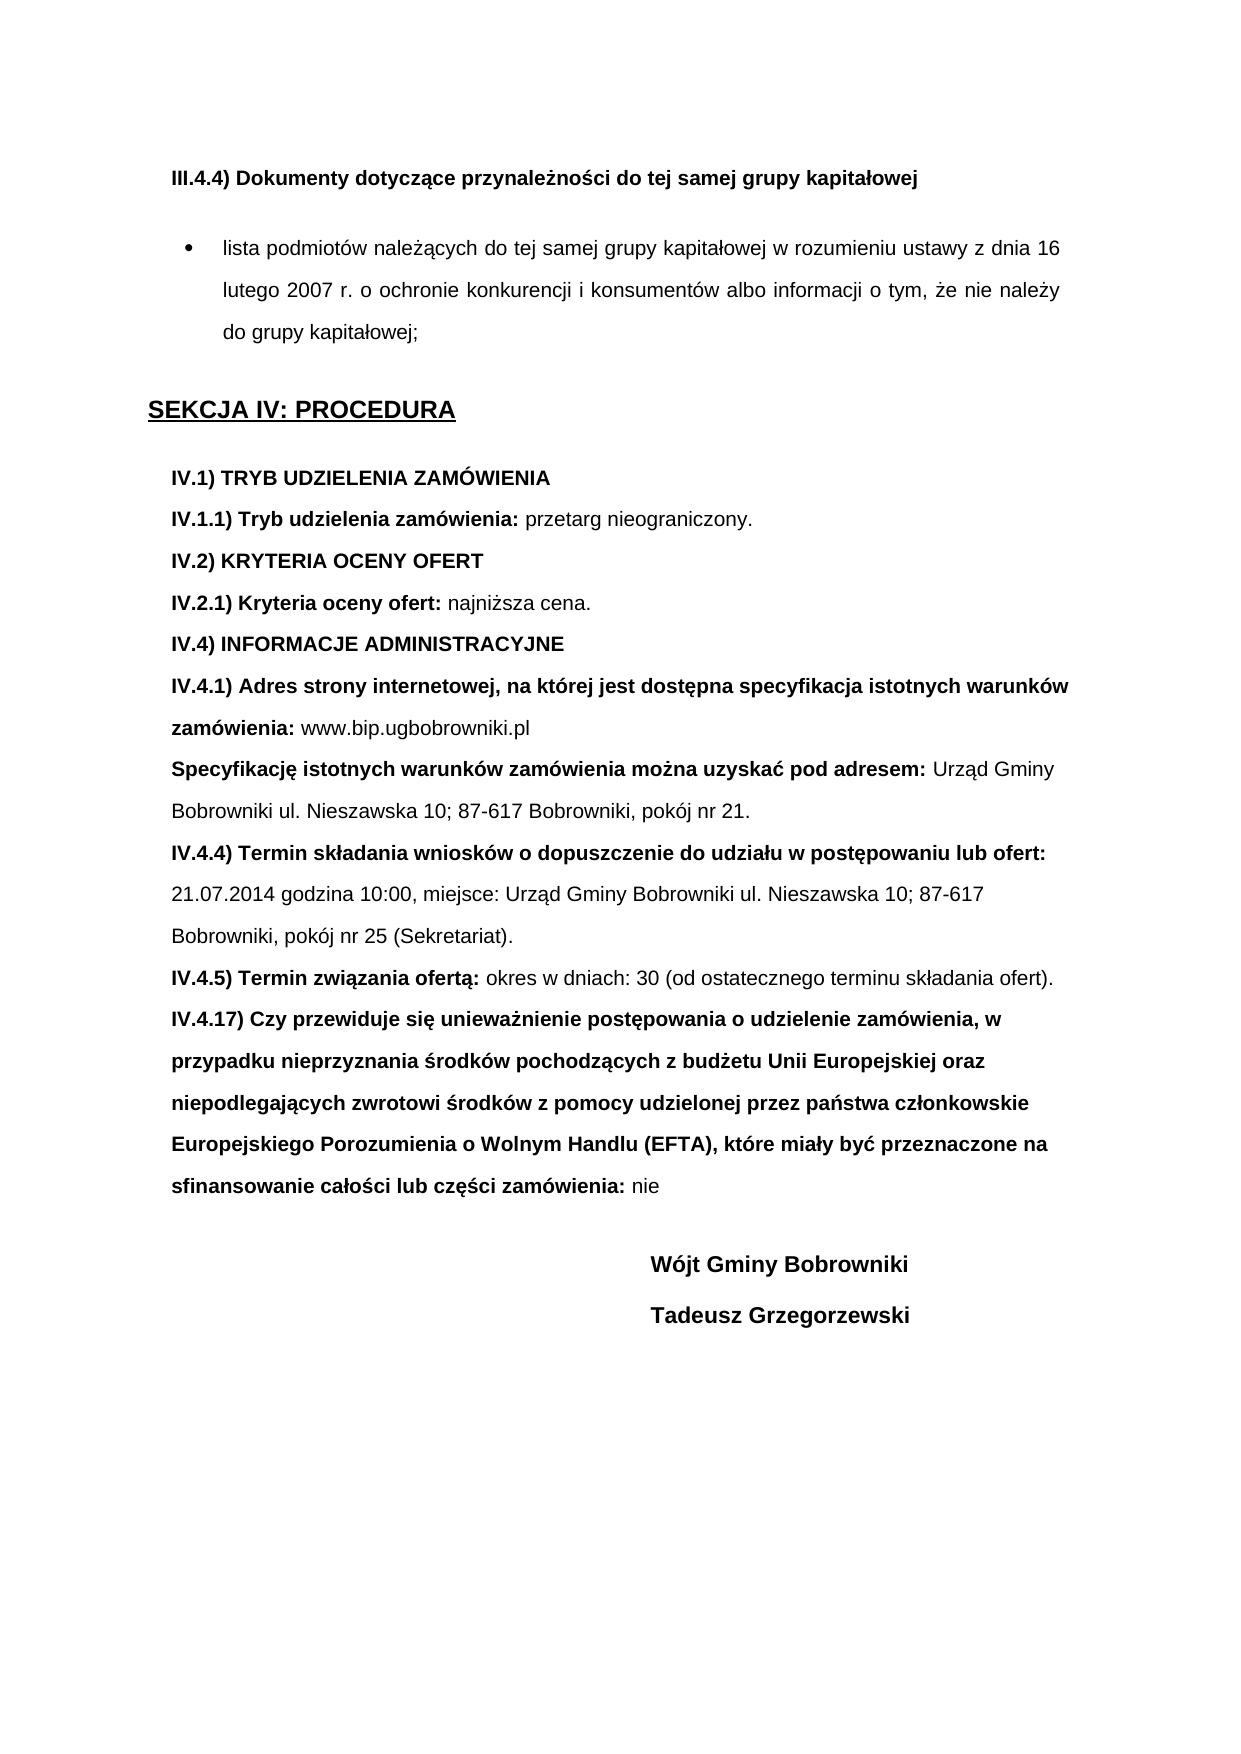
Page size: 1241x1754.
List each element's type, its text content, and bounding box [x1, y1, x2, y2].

text IV.4) INFORMACJE ADMINISTRACYJNE [171, 614, 1093, 656]
text IV.2) KRYTERIA OCENY OFERT [171, 531, 1093, 573]
list lista podmiotów należących do tej samej grupy kapitałowej w rozumieniu ustawy z dnia 16 lutego 2007 r. o ochronie konkurencji i konsumentów albo informacji o tym, że nie należy do grupy kapitałowej; [185, 218, 1061, 343]
text IV.1.1) Tryb udzielenia zamówienia: przetarg nieograniczony. [171, 489, 1093, 531]
text IV.4.4) Termin składania wniosków o dopuszczenie do udziału w postępowaniu lub ofert: 21.07.2014 godzina 10:00, miejsce: Urząd Gminy Bobrowniki ul. Nieszawska 10; 87-617 Bobrowniki, pokój nr 25 (Sekretariat). [171, 823, 1093, 948]
text SEKCJA IV: PROCEDURA [148, 382, 1093, 424]
text III.4.4) Dokumenty dotyczące przynależności do tej samej grupy kapitałowej [171, 148, 1093, 189]
text IV.4.5) Termin związania ofertą: okres w dniach: 30 (od ostatecznego terminu składania ofert). [171, 948, 1093, 989]
text IV.4.17) Czy przewiduje się unieważnienie postępowania o udzielenie zamówienia, w przypadku nieprzyznania środków pochodzących z budżetu Unii Europejskiej oraz niepodlegających zwrotowi środków z pomocy udzielonej przez państwa członkowskie Europejskiego Porozumienia o Wolnym Handlu (EFTA), które miały być przeznaczone na sfinansowanie całości lub części zamówienia: nie [171, 989, 1093, 1198]
text Wójt Gminy Bobrowniki [148, 1251, 1093, 1277]
text IV.4.1) Adres strony internetowej, na której jest dostępna specyfikacja istotnych warunków zamówienia: www.bip.ugbobrowniki.pl Specyfikację istotnych warunków zamówienia można uzyskać pod adresem: Urząd Gminy Bobrowniki ul. Nieszawska 10; 87-617 Bobrowniki, pokój nr 21. [171, 656, 1093, 823]
text IV.2.1) Kryteria oceny ofert: najniższa cena. [171, 573, 1093, 614]
text Tadeusz Grzegorzewski [148, 1302, 1093, 1328]
text IV.1) TRYB UDZIELENIA ZAMÓWIENIA [171, 448, 1093, 489]
